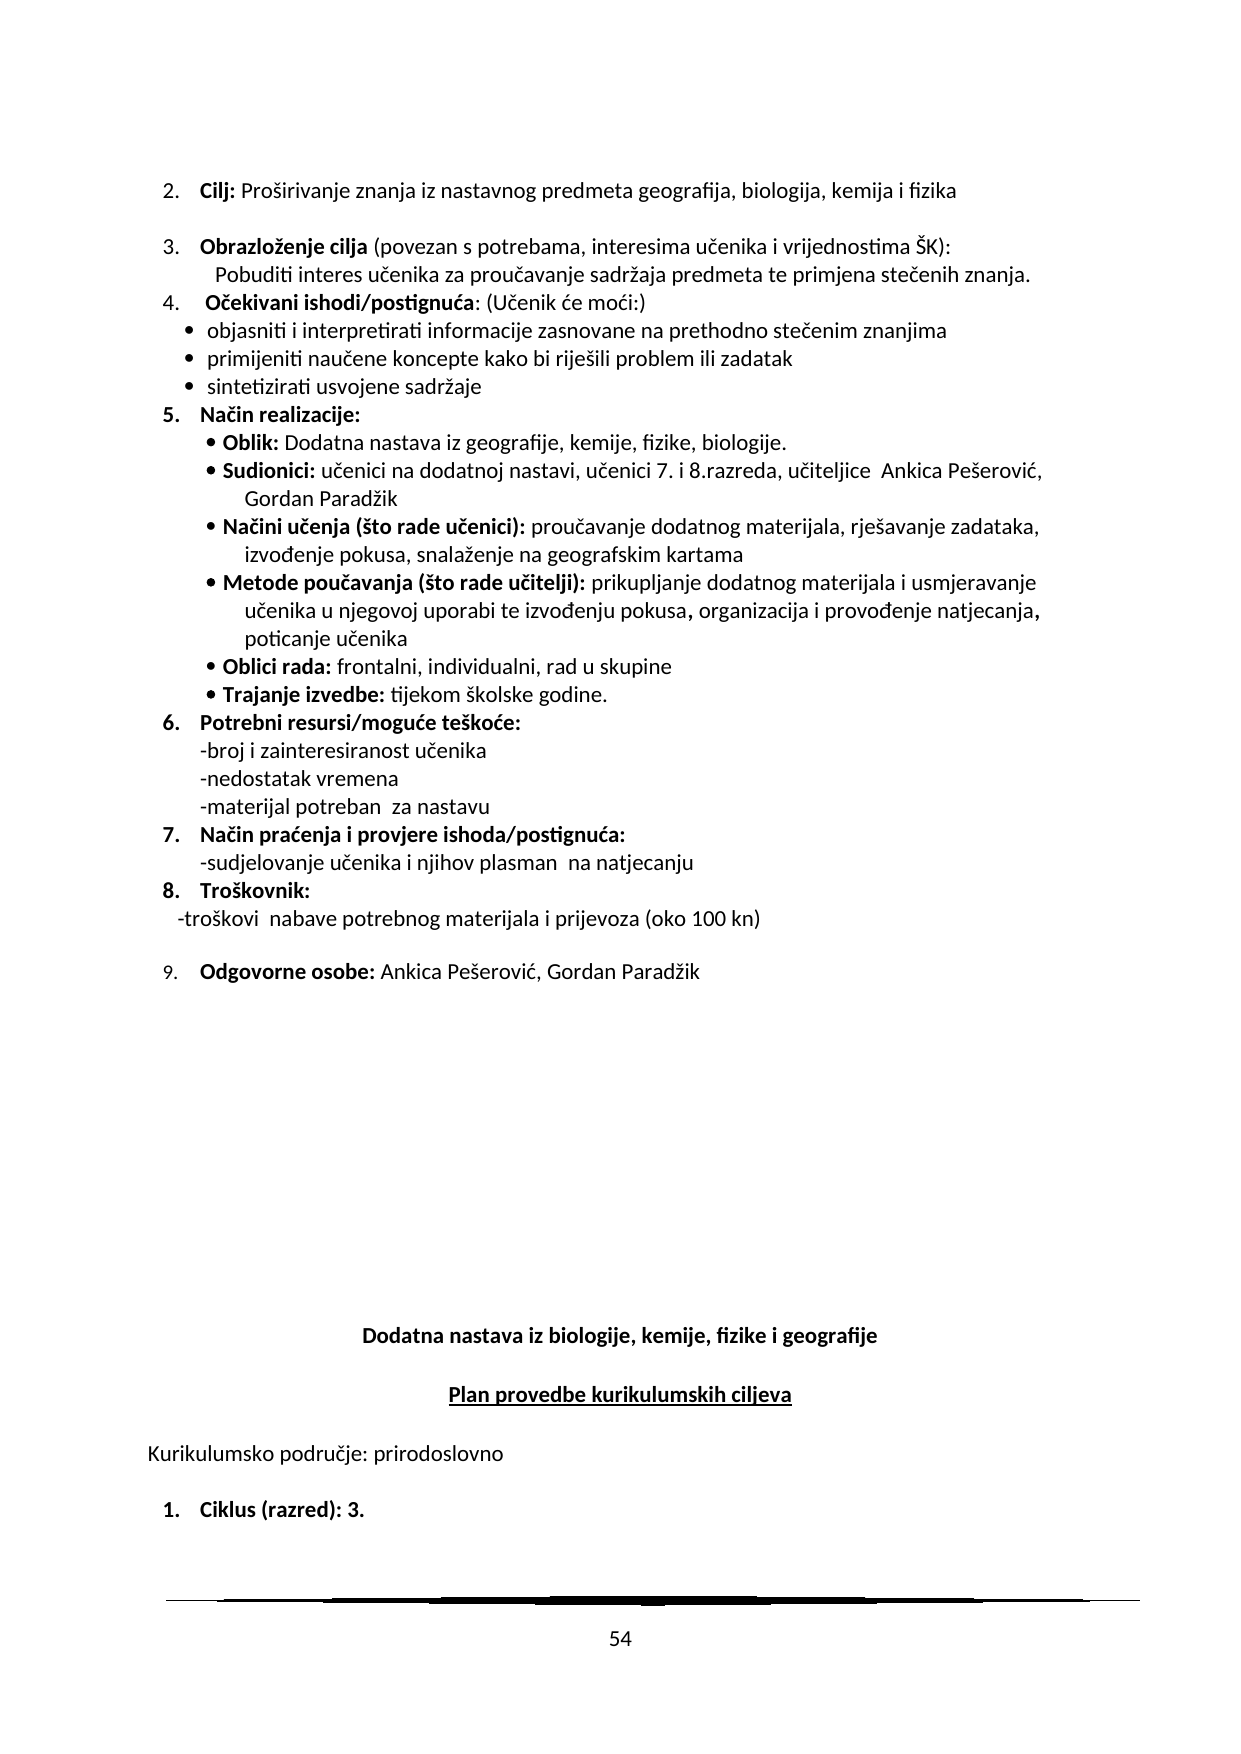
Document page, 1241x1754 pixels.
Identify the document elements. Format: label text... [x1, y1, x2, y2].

text -troškovi nabave potrebnog materijala i prijevoza (oko 100 kn) [177, 904, 1092, 932]
text Dodatna nastava iz biologije, kemije, fizike i geografije [148, 1322, 1092, 1349]
list Način praćenja i provjere ishoda/postignuća: -sudjelovanje učenika i njihov plasman na natjecanju [162, 820, 1092, 876]
list sintetizirati usvojene sadržaje [185, 372, 1092, 400]
text Kurikulumsko područje: prirodoslovno [148, 1439, 1092, 1467]
list Obrazloženje cilja (povezan s potrebama, interesima učenika i vrijednostima ŠK): [162, 232, 1092, 260]
text Pobuditi interes učenika za proučavanje sadržaja predmeta te primjena stečenih znanja. [215, 260, 1092, 288]
list Trajanje izvedbe: tijekom školske godine. [207, 680, 1092, 708]
list Ciklus (razred): 3. [162, 1495, 1092, 1523]
text -materijal potreban za nastavu [200, 792, 1092, 820]
text Plan provedbe kurikulumskih ciljeva [148, 1380, 1092, 1408]
list Sudionici: učenici na dodatnoj nastavi, učenici 7. i 8.razreda, učiteljice Ankica Pešerović, Gordan Paradžik [207, 456, 1092, 512]
list objasniti i interpretirati informacije zasnovane na prethodno stečenim znanjima [185, 316, 1092, 344]
text -broj i zainteresiranost učenika [200, 736, 1092, 764]
list Očekivani ishodi/postignuća: (Učenik će moći:) [162, 288, 1092, 316]
list primijeniti naučene koncepte kako bi riješili problem ili zadatak [185, 344, 1092, 372]
list Potrebni resursi/moguće teškoće: [162, 708, 1092, 736]
list Metode poučavanja (što rade učitelji): prikupljanje dodatnog materijala i usmjeravanje učenika u njegovoj uporabi te izvođenju pokusa, organizacija i provođenje natjecanja, poticanje učenika [207, 568, 1092, 652]
list Troškovnik: [162, 876, 1092, 904]
list Cilj: Proširivanje znanja iz nastavnog predmeta geografija, biologija, kemija i fizika [162, 176, 1092, 204]
list Odgovorne osobe: Ankica Pešerović, Gordan Paradžik [162, 957, 1092, 985]
list Način realizacije: [162, 400, 1092, 428]
list Načini učenja (što rade učenici): proučavanje dodatnog materijala, rješavanje zadataka, izvođenje pokusa, snalaženje na geografskim kartama [207, 512, 1092, 568]
list Oblik: Dodatna nastava iz geografije, kemije, fizike, biologije. [207, 428, 1092, 456]
text -nedostatak vremena [200, 764, 1092, 792]
list Oblici rada: frontalni, individualni, rad u skupine [207, 652, 1092, 680]
